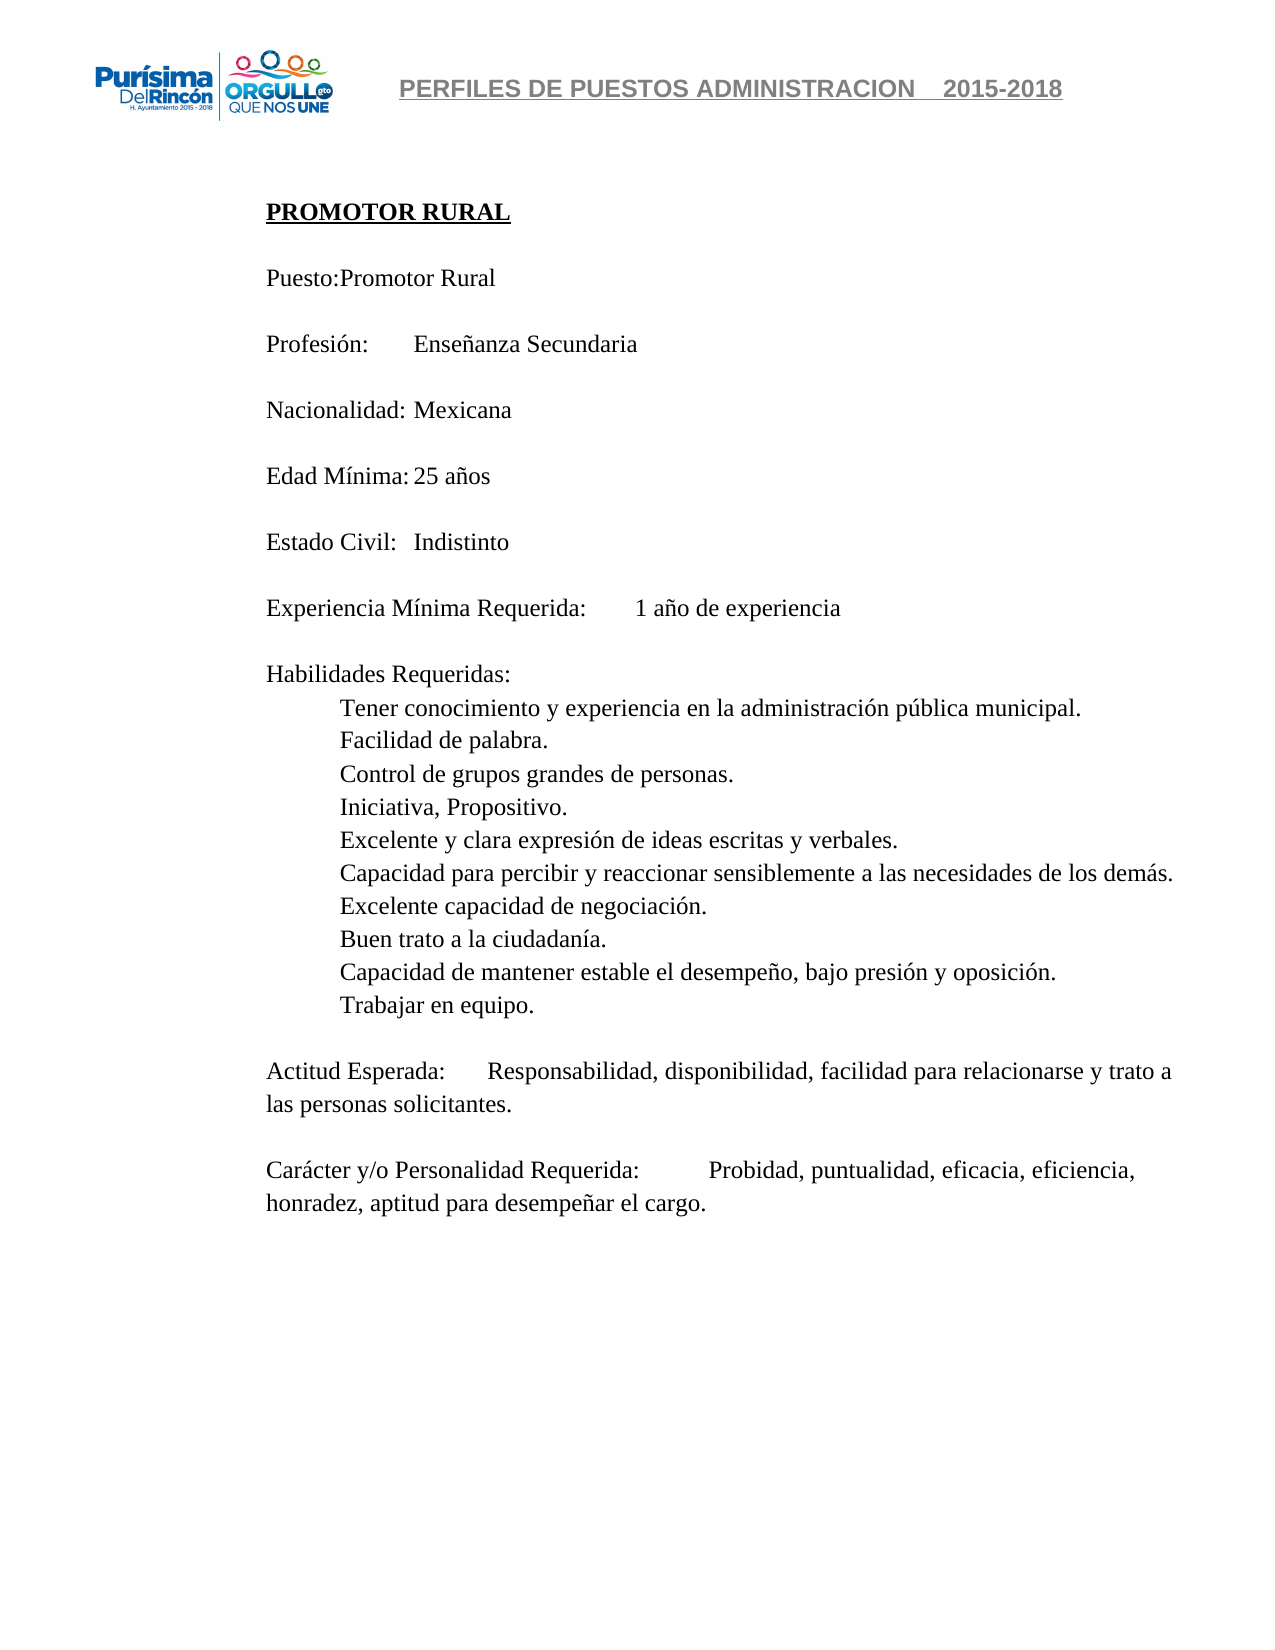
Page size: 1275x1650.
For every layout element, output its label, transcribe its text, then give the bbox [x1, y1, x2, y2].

text Carácter y/o Personalidad Requerida: Probidad, puntualidad, eficacia, eficiencia, honradez, aptitud para desempeñar el cargo. [266, 1155, 1196, 1217]
text Profesión: Enseñanza Secundaria [266, 329, 1196, 358]
text Edad Mínima: 25 años [266, 461, 1196, 490]
text  Capacidad para percibir y reaccionar sensiblemente a las necesidades de los demás. [266, 858, 1196, 886]
text  Excelente y clara expresión de ideas escritas y verbales. [266, 825, 1196, 853]
text Experiencia Mínima Requerida: 1 año de experiencia [266, 593, 1196, 622]
text Estado Civil: Indistinto [266, 527, 1196, 556]
text  Facilidad de palabra. [266, 726, 1196, 754]
text  Tener conocimiento y experiencia en la administración pública municipal. [266, 693, 1196, 721]
text  Excelente capacidad de negociación. [266, 891, 1196, 919]
text  Buen trato a la ciudadanía. [266, 924, 1196, 952]
text  Iniciativa, Propositivo. [266, 792, 1196, 820]
text Nacionalidad: Mexicana [266, 395, 1196, 424]
text Actitud Esperada: Responsabilidad, disponibilidad, facilidad para relacionarse y trato a las personas solicitantes. [266, 1056, 1196, 1118]
picture [68, 37, 352, 132]
text  Trabajar en equipo. [266, 990, 1196, 1018]
text Puesto: Promotor Rural [266, 263, 1196, 292]
text PROMOTOR RURAL [266, 197, 1196, 226]
text  Control de grupos grandes de personas. [266, 759, 1196, 787]
text  Capacidad de mantener estable el desempeño, bajo presión y oposición. [266, 957, 1196, 986]
text Habilidades Requeridas: [266, 659, 1196, 688]
